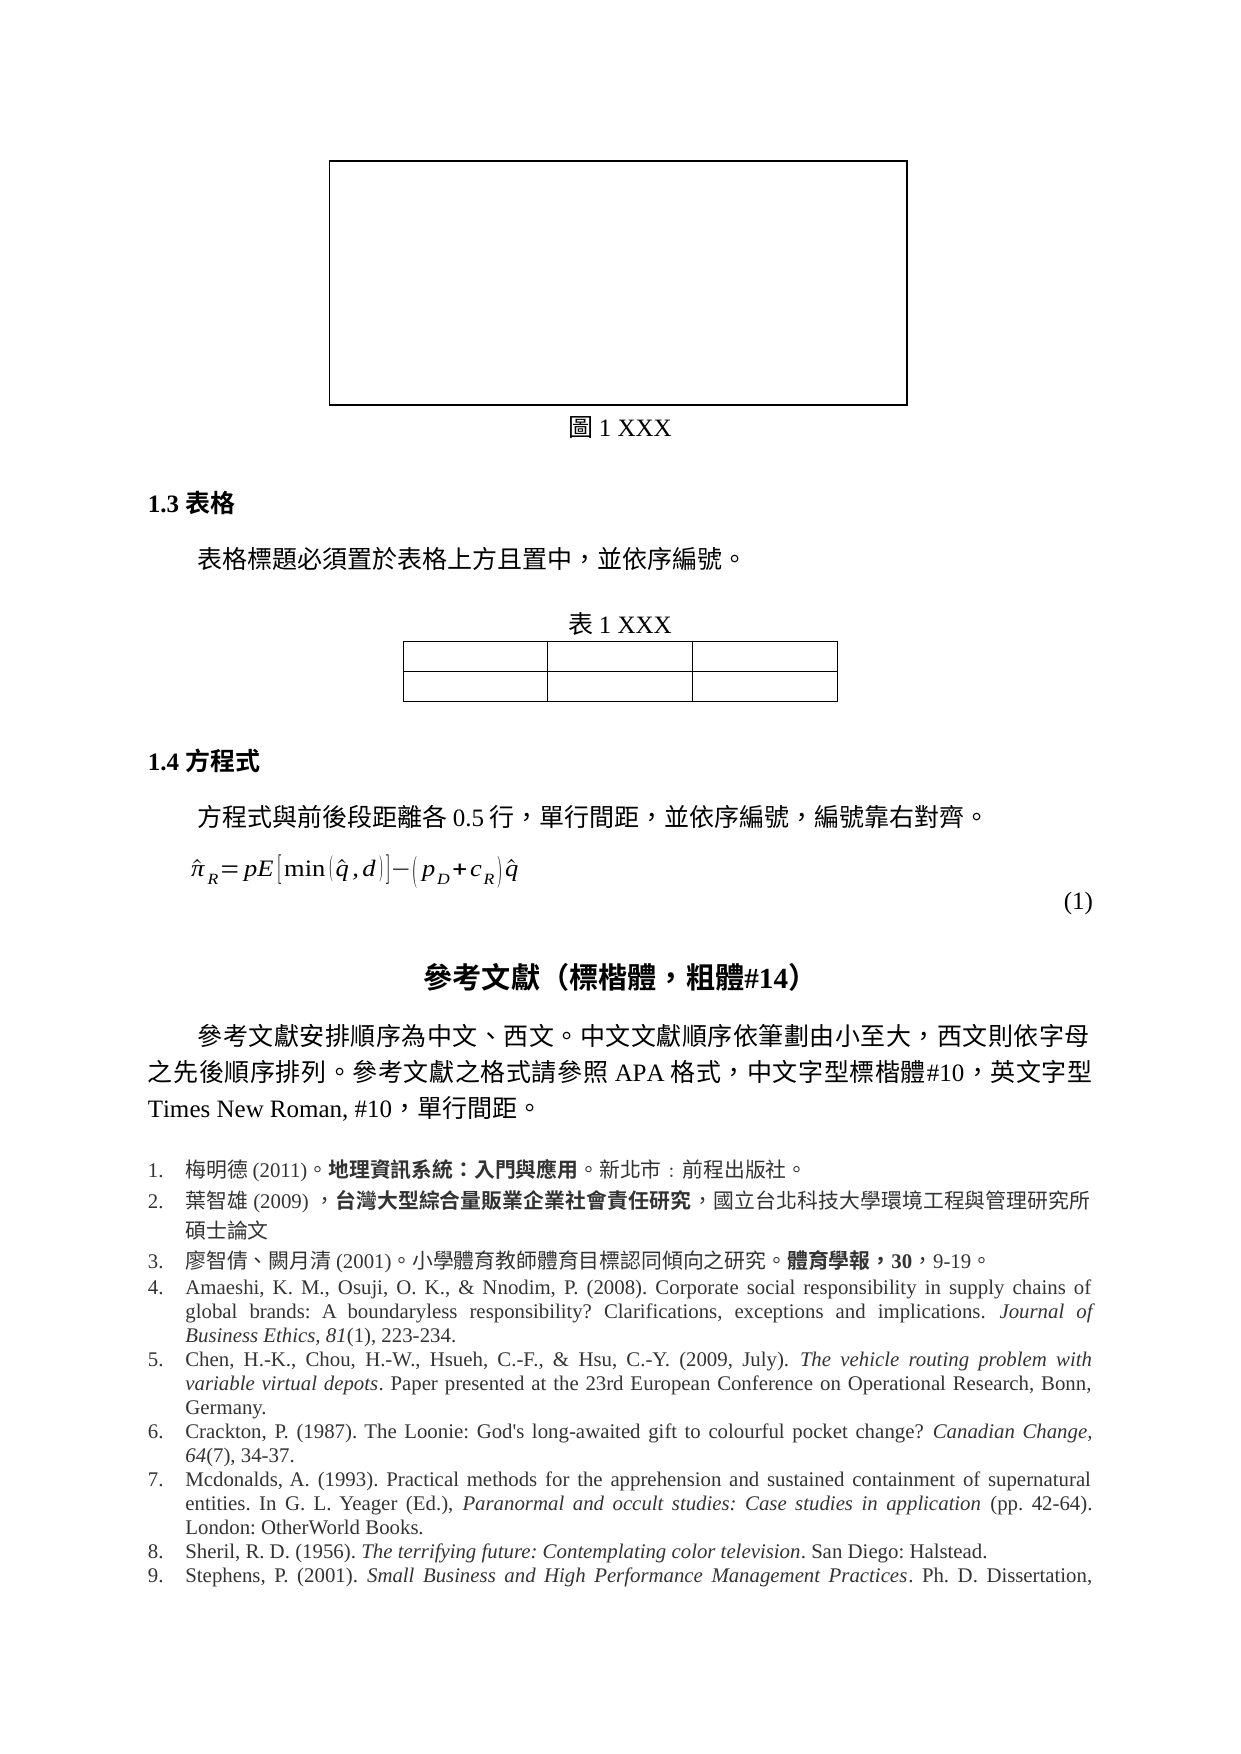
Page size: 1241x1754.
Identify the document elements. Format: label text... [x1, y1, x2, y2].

table_cell [693, 672, 837, 701]
list Crackton, P. (1987). The Loonie: God's long-awaited gift to colourful pocket change? Canadian Change, 64(7), 34-37. [148, 1419, 1092, 1467]
table_cell [548, 672, 692, 701]
list Chen, H.-K., Chou, H.-W., Hsueh, C.-F., & Hsu, C.-Y. (2009, July). The vehicle routing problem with variable virtual depots. Paper presented at the 23rd European Conference on Operational Research, Bonn, Germany. [148, 1347, 1092, 1419]
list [148, 1563, 1092, 1587]
list 葉智雄 (2009) ，台灣大型綜合量販業企業社會責任研究，國立台北科技大學環境工程與管理研究所碩士論文 [148, 1184, 1092, 1244]
table_cell [404, 672, 547, 701]
text 方程式與前後段距離各0.5行，單行間距，並依序編號，編號靠右對齊。 [148, 797, 1092, 833]
list 梅明德 (2011)。地理資訊系統：入門與應用。新北市﹕前程出版社。 [148, 1154, 1092, 1184]
text 表格標題必須置於表格上方且置中，並依序編號。 [148, 540, 1092, 576]
text 圖1 XXX [148, 408, 1092, 444]
list Sheril, R. D. (1956). The terrifying future: Contemplating color television. San Diego: Halstead. [148, 1539, 1092, 1563]
text 參考文獻（標楷體，粗體#14） [148, 954, 1092, 996]
text 1.4 方程式 [148, 741, 1092, 777]
text (1) [148, 853, 1092, 914]
table_header [548, 642, 692, 671]
text 1.3 表格 [148, 484, 1092, 520]
table_header [693, 642, 837, 671]
table_header [404, 642, 547, 671]
text 參考文獻安排順序為中文、西文。中文文獻順序依筆劃由小至大，西文則依字母之先後順序排列。參考文獻之格式請參照APA格式，中文字型標楷體#10，英文字型Times New Roman, #10，單行間距。 [148, 1016, 1092, 1125]
list 廖智倩、闕月清 (2001)。小學體育教師體育目標認同傾向之研究。體育學報，30，9-19。 [148, 1244, 1092, 1274]
list Mcdonalds, A. (1993). Practical methods for the apprehension and sustained containment of supernatural entities. In G. L. Yeager (Ed.), Paranormal and occult studies: Case studies in application (pp. 42-64). London: OtherWorld Books. [148, 1467, 1092, 1539]
text 表1 XXX [148, 605, 1092, 641]
list Amaeshi, K. M., Osuji, O. K., & Nnodim, P. (2008). Corporate social responsibility in supply chains of global brands: A boundaryless responsibility? Clarifications, exceptions and implications. Journal of Business Ethics, 81(1), 223-234. [148, 1274, 1092, 1347]
